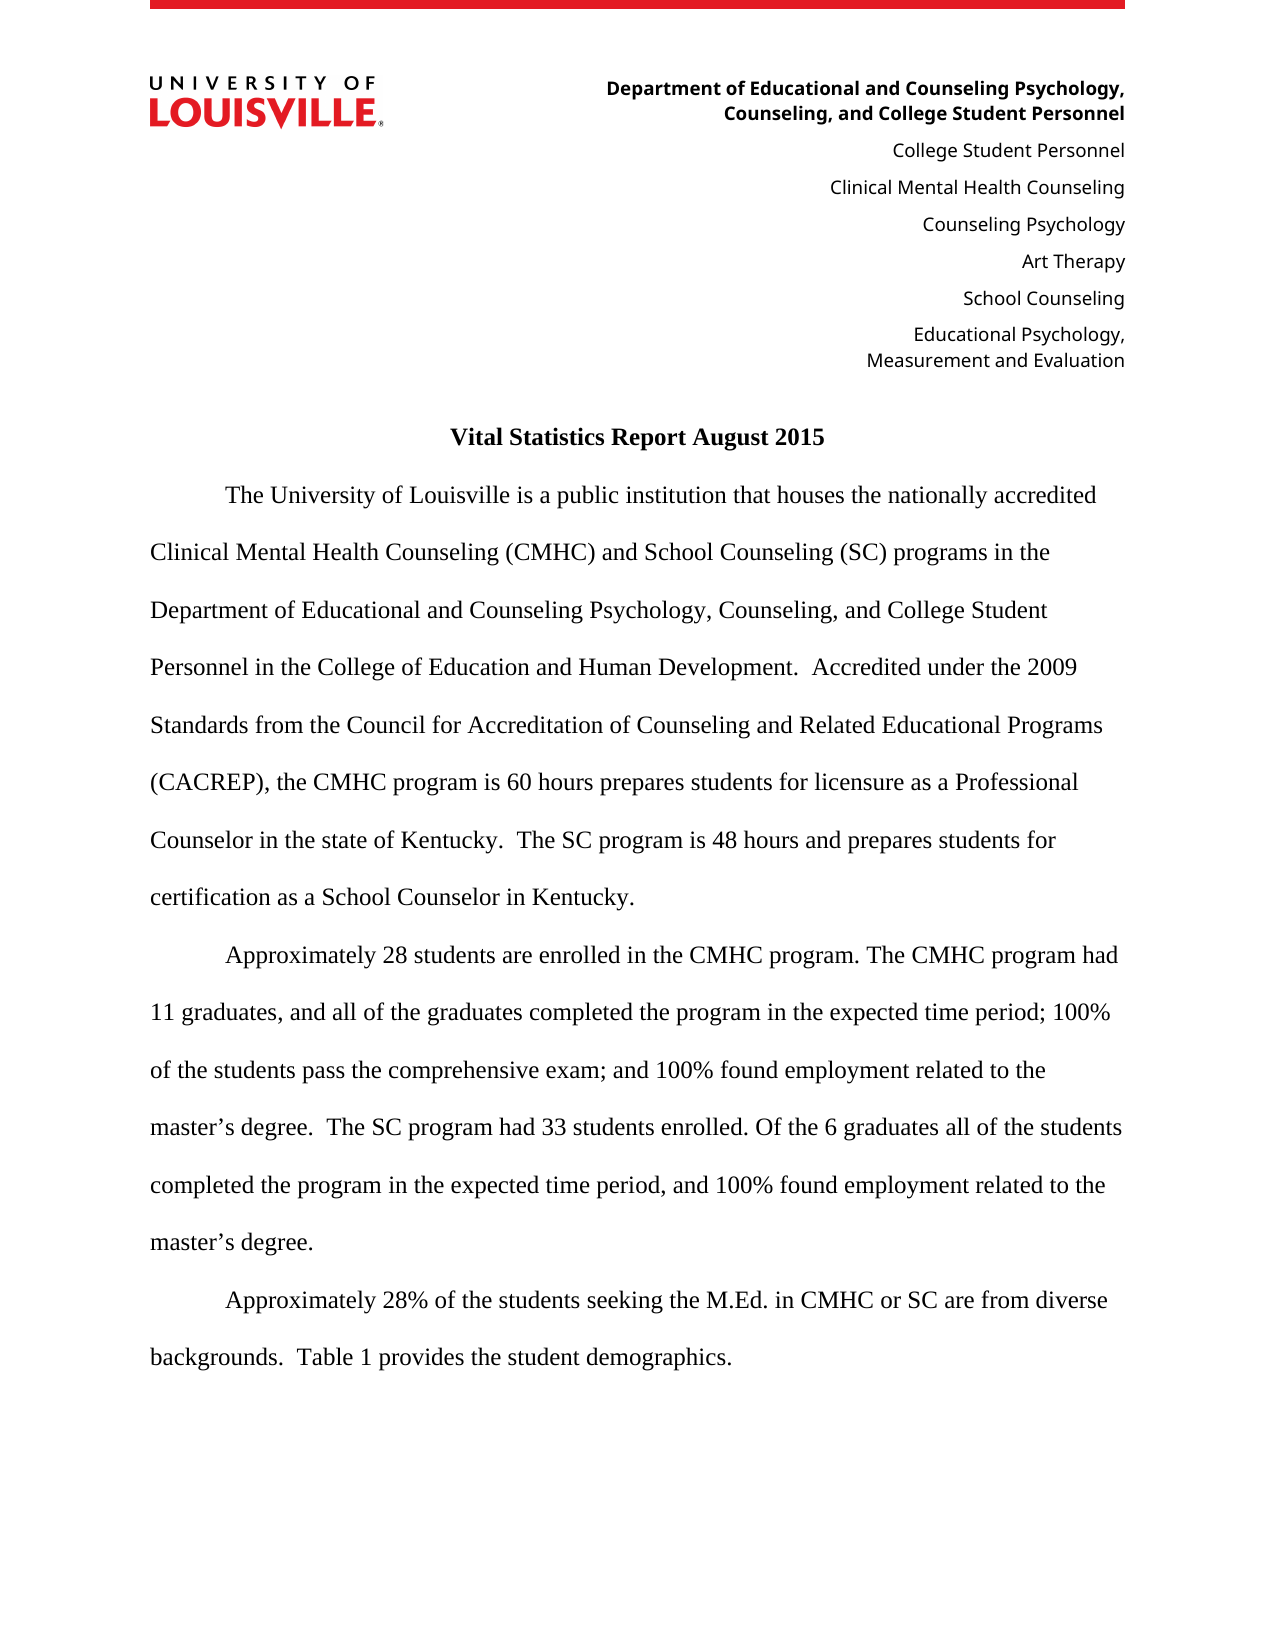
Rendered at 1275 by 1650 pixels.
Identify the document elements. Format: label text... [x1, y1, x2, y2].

text Approximately 28 students are enrolled in the CMHC program. The CMHC program had 11 graduates, and all of the graduates completed the program in the expected time period; 100% of the students pass the comprehensive exam; and 100% found employment related to the master’s degree. The SC program had 33 students enrolled. Of the 6 graduates all of the students completed the program in the expected time period, and 100% found employment related to the master’s degree. [150, 940, 1125, 1256]
text Approximately 28% of the students seeking the M.Ed. in CMHC or SC are from diverse backgrounds. Table 1 provides the student demographics. [150, 1285, 1125, 1371]
text The University of Louisville is a public institution that houses the nationally accredited Clinical Mental Health Counseling (CMHC) and School Counseling (SC) programs in the Department of Educational and Counseling Psychology, Counseling, and College Student Personnel in the College of Education and Human Development. Accredited under the 2009 Standards from the Council for Accreditation of Counseling and Related Educational Programs (CACREP), the CMHC program is 60 hours prepares students for licensure as a Professional Counselor in the state of Kentucky. The SC program is 48 hours and prepares students for certification as a School Counselor in Kentucky. [150, 480, 1125, 911]
picture [150, 75, 384, 130]
text Vital Statistics Report August 2015 [150, 422, 1125, 451]
